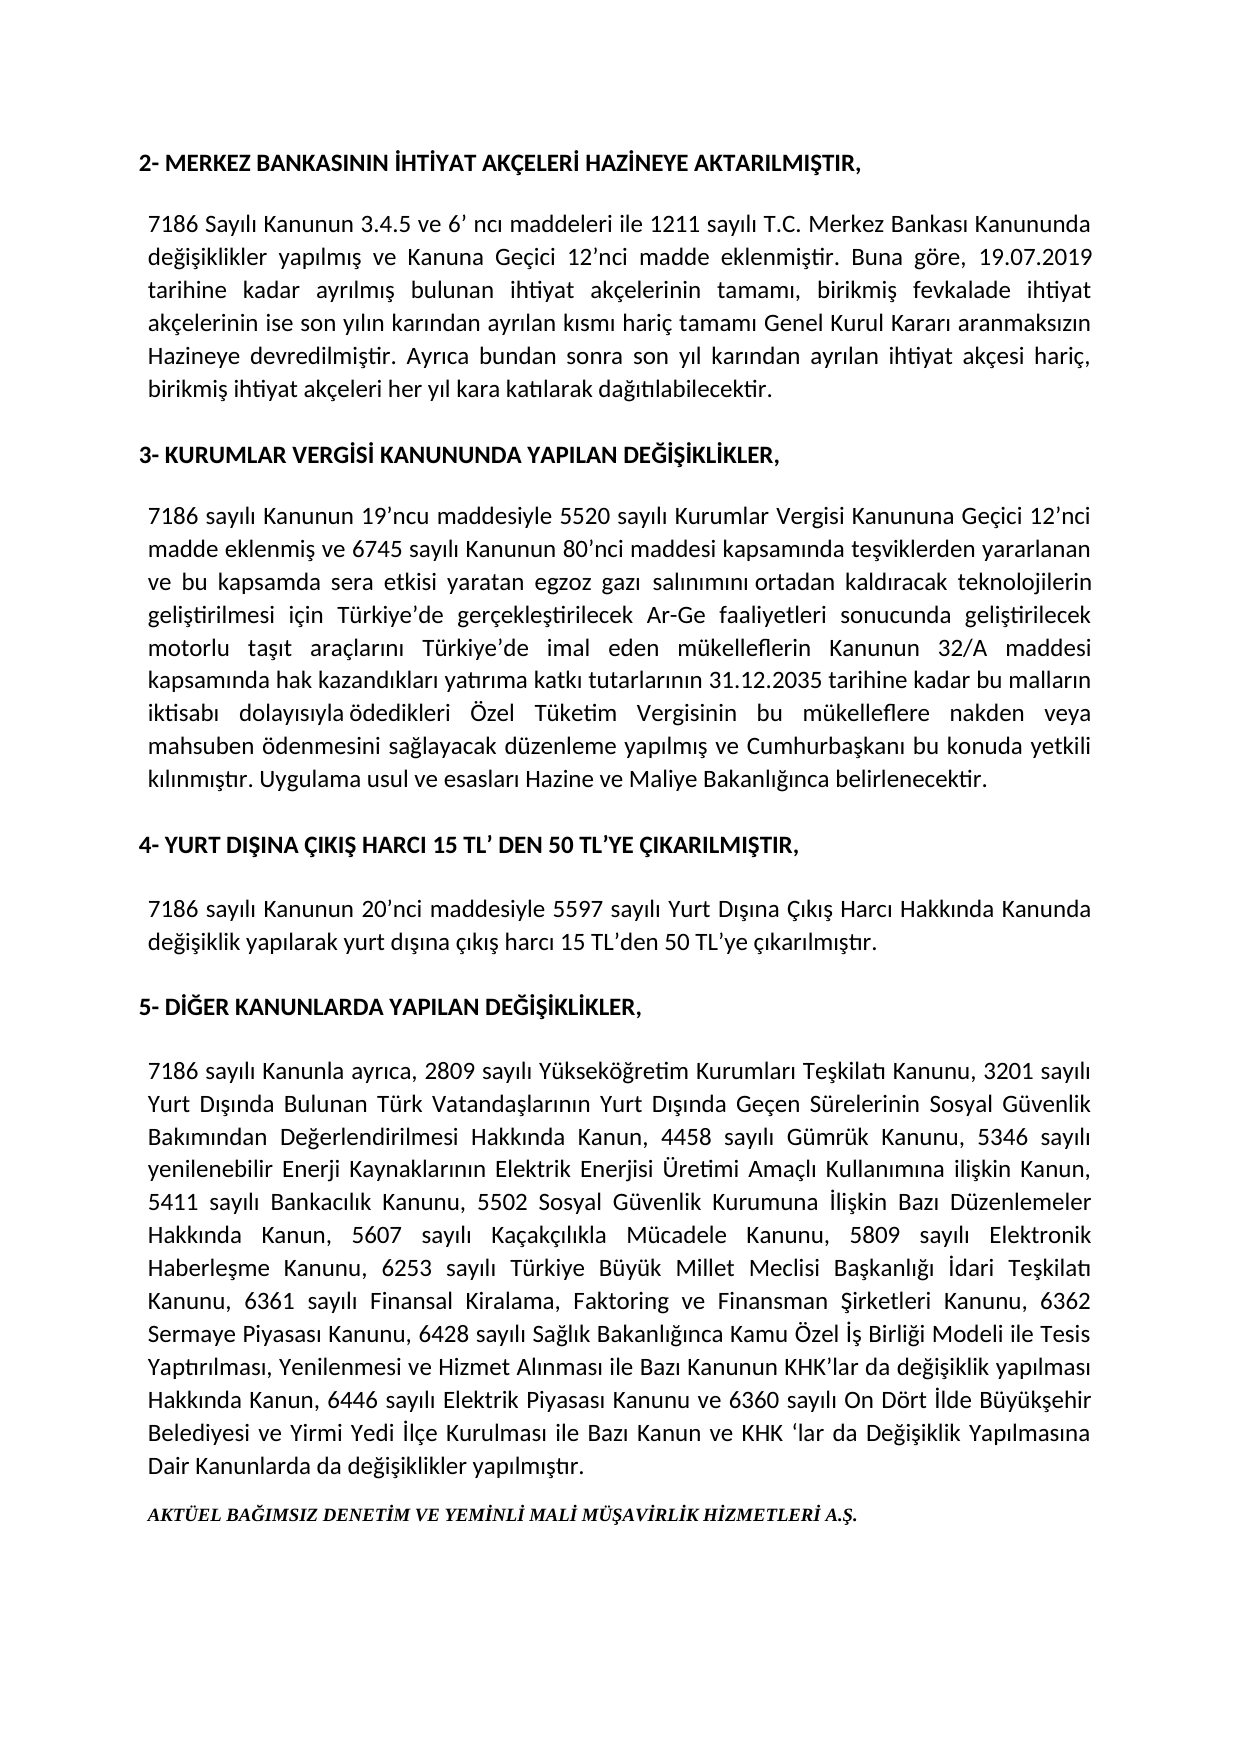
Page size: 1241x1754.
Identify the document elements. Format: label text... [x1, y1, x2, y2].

list 7186 sayılı Kanunun 19’ncu maddesiyle 5520 sayılı Kurumlar Vergisi Kanununa Geçici 12’nci madde eklenmiş ve 6745 sayılı Kanunun 80’nci maddesi kapsamında teşviklerden yararlanan ve bu kapsamda sera etkisi yaratan egzoz gazı salınımını ortadan kaldıracak teknolojilerin geliştirilmesi için Türkiye’de gerçekleştirilecek Ar-Ge faaliyetleri sonucunda geliştirilecek motorlu taşıt araçlarını Türkiye’de imal eden mükelleflerin Kanunun 32/A maddesi kapsamında hak kazandıkları yatırıma katkı tutarlarının 31.12.2035 tarihine kadar bu malların iktisabı dolayısıyla ödedikleri Özel Tüketim Vergisinin bu mükelleflere nakden veya mahsuben ödenmesini sağlayacak düzenleme yapılmış ve Cumhurbaşkanı bu konuda yetkili kılınmıştır. Uygulama usul ve esasları Hazine ve Maliye Bakanlığınca belirlenecektir. [148, 500, 1093, 794]
text 4- YURT DIŞINA ÇIKIŞ HARCI 15 TL’ DEN 50 TL’YE ÇIKARILMIŞTIR, [65, 829, 1093, 860]
text AKTÜEL BAĞIMSIZ DENETİM VE YEMİNLİ MALİ MÜŞAVİRLİK HİZMETLERİ A.Ş. [148, 1504, 1093, 1526]
list 7186 Sayılı Kanunun 3.4.5 ve 6’ ncı maddeleri ile 1211 sayılı T.C. Merkez Bankası Kanununda değişiklikler yapılmış ve Kanuna Geçici 12’nci madde eklenmiştir. Buna göre, 19.07.2019 tarihine kadar ayrılmış bulunan ihtiyat akçelerinin tamamı, birikmiş fevkalade ihtiyat akçelerinin ise son yılın karından ayrılan kısmı hariç tamamı Genel Kurul Kararı aranmaksızın Hazineye devredilmiştir. Ayrıca bundan sonra son yıl karından ayrılan ihtiyat akçesi hariç, birikmiş ihtiyat akçeleri her yıl kara katılarak dağıtılabilecektir. [148, 209, 1093, 404]
text 5- DİĞER KANUNLARDA YAPILAN DEĞİŞİKLİKLER, [65, 991, 1093, 1022]
list 7186 sayılı Kanunla ayrıca, 2809 sayılı Yükseköğretim Kurumları Teşkilatı Kanunu, 3201 sayılı Yurt Dışında Bulunan Türk Vatandaşlarının Yurt Dışında Geçen Sürelerinin Sosyal Güvenlik Bakımından Değerlendirilmesi Hakkında Kanun, 4458 sayılı Gümrük Kanunu, 5346 sayılı yenilenebilir Enerji Kaynaklarının Elektrik Enerjisi Üretimi Amaçlı Kullanımına ilişkin Kanun, 5411 sayılı Bankacılık Kanunu, 5502 Sosyal Güvenlik Kurumuna İlişkin Bazı Düzenlemeler Hakkında Kanun, 5607 sayılı Kaçakçılıkla Mücadele Kanunu, 5809 sayılı Elektronik Haberleşme Kanunu, 6253 sayılı Türkiye Büyük Millet Meclisi Başkanlığı İdari Teşkilatı Kanunu, 6361 sayılı Finansal Kiralama, Faktoring ve Finansman Şirketleri Kanunu, 6362 Sermaye Piyasası Kanunu, 6428 sayılı Sağlık Bakanlığınca Kamu Özel İş Birliği Modeli ile Tesis Yaptırılması, Yenilenmesi ve Hizmet Alınması ile Bazı Kanunun KHK’lar da değişiklik yapılması Hakkında Kanun, 6446 sayılı Elektrik Piyasası Kanunu ve 6360 sayılı On Dört İlde Büyükşehir Belediyesi ve Yirmi Yedi İlçe Kurulması ile Bazı Kanun ve KHK ‘lar da Değişiklik Yapılmasına Dair Kanunlarda da değişiklikler yapılmıştır. [148, 1055, 1093, 1480]
text 2- MERKEZ BANKASININ İHTİYAT AKÇELERİ HAZİNEYE AKTARILMIŞTIR, [65, 148, 1093, 178]
text 3- KURUMLAR VERGİSİ KANUNUNDA YAPILAN DEĞİŞİKLİKLER, [65, 439, 1093, 469]
list 7186 sayılı Kanunun 20’nci maddesiyle 5597 sayılı Yurt Dışına Çıkış Harcı Hakkında Kanunda değişiklik yapılarak yurt dışına çıkış harcı 15 TL’den 50 TL’ye çıkarılmıştır. [148, 893, 1093, 956]
